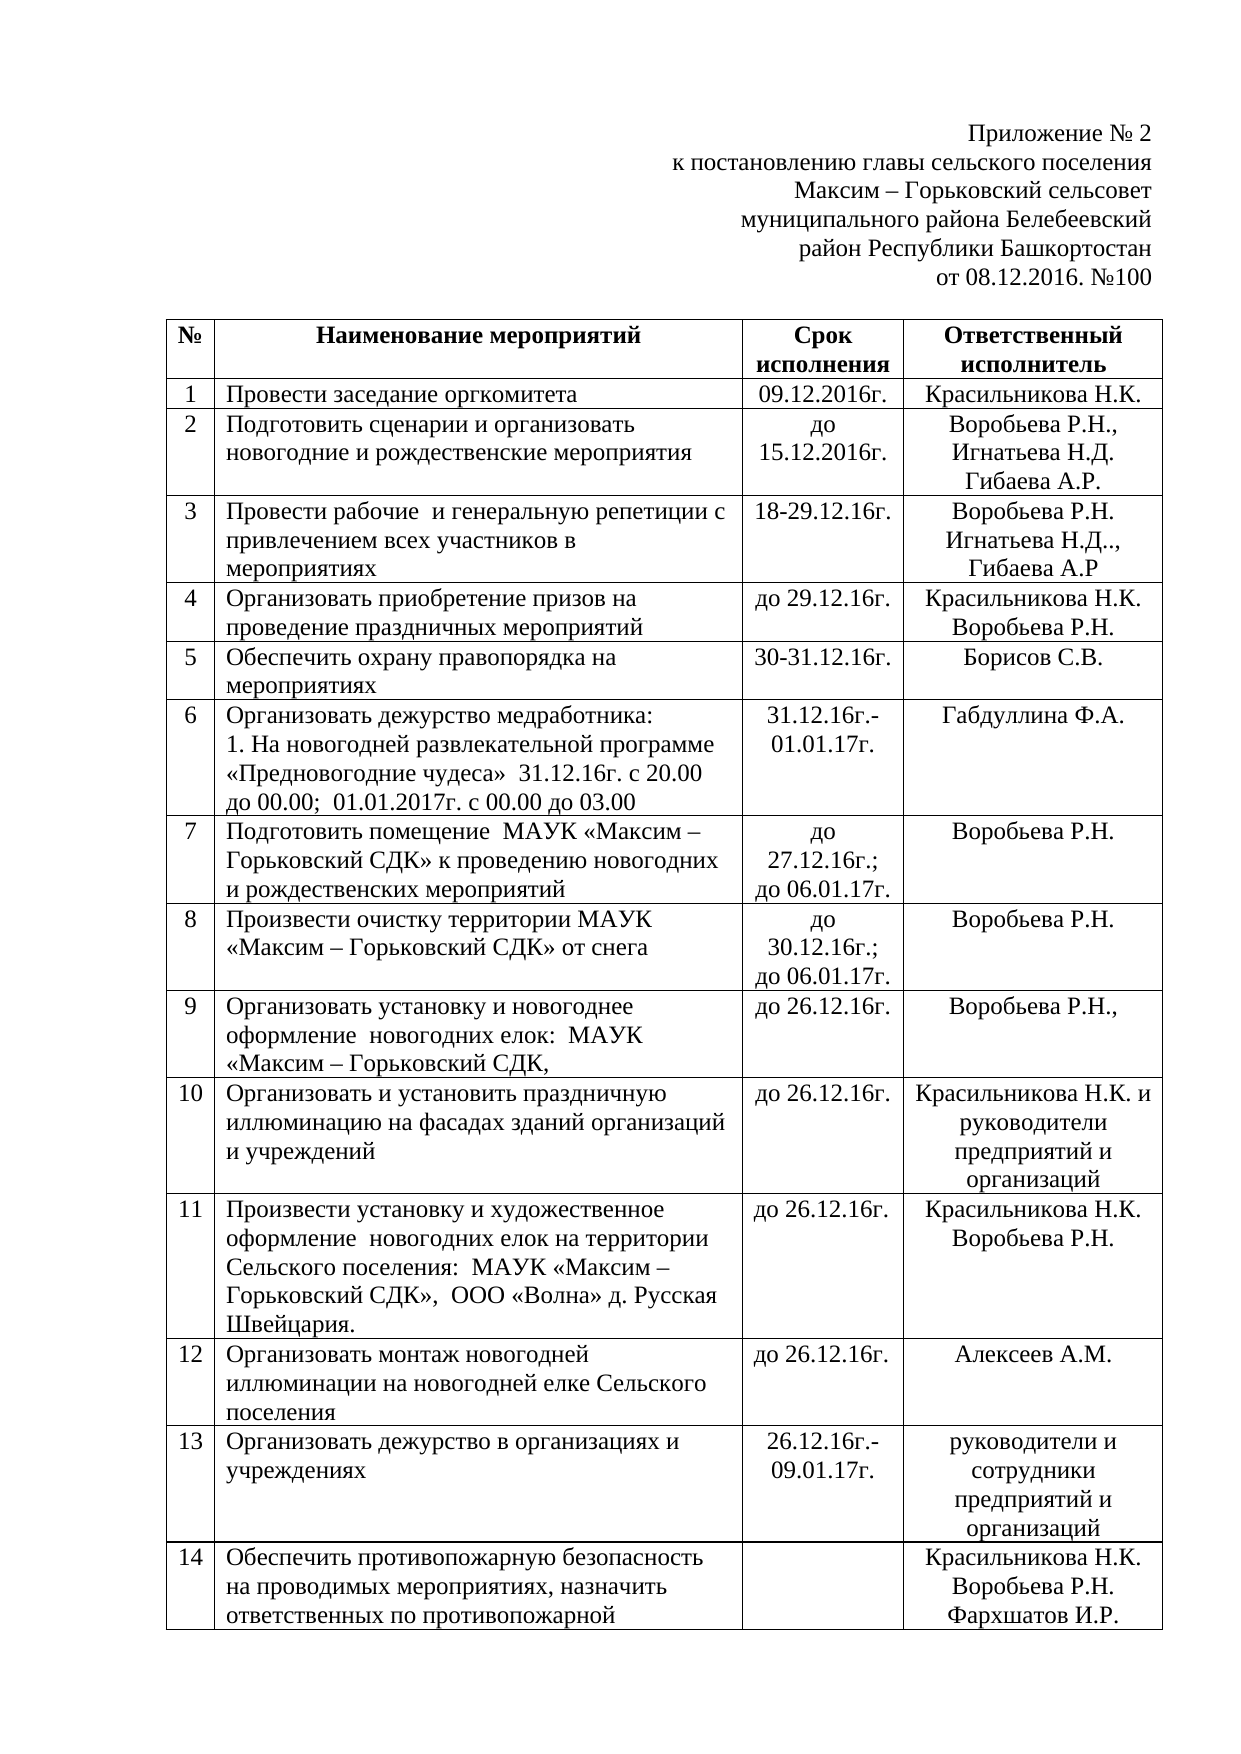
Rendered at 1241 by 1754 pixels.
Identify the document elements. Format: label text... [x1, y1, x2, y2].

table_cell до 26.12.16г. [743, 991, 903, 1077]
table_cell 1 [167, 379, 214, 408]
text от 08.12.2016. №100 [177, 262, 1152, 291]
table_cell [743, 1543, 903, 1629]
table_cell Воробьева Р.Н., [904, 991, 1162, 1077]
table_header Наименование мероприятий [215, 320, 742, 378]
table_cell 30-31.12.16г. [743, 642, 903, 699]
table_cell Организовать монтаж новогодней иллюминации на новогодней елке Сельского поселения [215, 1339, 742, 1425]
table_cell 09.12.2016г. [743, 379, 903, 408]
table_cell Красильникова Н.К. [904, 379, 1162, 408]
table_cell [904, 1543, 1162, 1629]
table_cell 7 [167, 816, 214, 903]
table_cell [215, 1543, 742, 1629]
table_cell Произвести очистку территории МАУК «Максим – Горьковский СДК» от снега [215, 904, 742, 990]
table_cell 18-29.12.16г. [743, 496, 903, 582]
table_cell Обеспечить охрану правопорядка на мероприятиях [215, 642, 742, 699]
table_cell Подготовить помещение МАУК «Максим – Горьковский СДК» к проведению новогодних и рождественских мероприятий [215, 816, 742, 903]
table_cell Красильникова Н.К. Воробьева Р.Н. [904, 1194, 1162, 1338]
table_cell 26.12.16г.- 09.01.17г. [743, 1426, 903, 1541]
text район Республики Башкортостан [177, 233, 1152, 262]
table_cell Габдуллина Ф.А. [904, 700, 1162, 815]
table_cell 9 [167, 991, 214, 1077]
table_cell Провести рабочие и генеральную репетиции с привлечением всех участников в мероприятиях [215, 496, 742, 582]
table_cell 3 [167, 496, 214, 582]
table_cell Организовать приобретение призов на проведение праздничных мероприятий [215, 583, 742, 641]
table_cell Организовать дежурство в организациях и учреждениях [215, 1426, 742, 1541]
table_cell Организовать и установить праздничную иллюминацию на фасадах зданий организаций и учреждений [215, 1078, 742, 1193]
table_cell 4 [167, 583, 214, 641]
table_cell 14 [167, 1543, 214, 1629]
table_cell 5 [167, 642, 214, 699]
table_cell 8 [167, 904, 214, 990]
table_cell Красильникова Н.К. Воробьева Р.Н. [904, 583, 1162, 641]
table_cell до 30.12.16г.; до 06.01.17г. [743, 904, 903, 990]
table_cell руководители и сотрудники предприятий и организаций [904, 1426, 1162, 1541]
table_cell Алексеев А.М. [904, 1339, 1162, 1425]
table_header № [167, 320, 214, 378]
table_cell Воробьева Р.Н. Игнатьева Н.Д.., Гибаева А.Р [904, 496, 1162, 582]
text к постановлению главы сельского поселения [177, 147, 1152, 176]
table_cell Организовать дежурство медработника: 1. На новогодней развлекательной программе «Предновогодние чудеса» 31.12.16г. с 20.00 до 00.00; 01.01.2017г. с 00.00 до 03.00 [215, 700, 742, 815]
table_header Ответственный исполнитель [904, 320, 1162, 378]
table_cell до 15.12.2016г. [743, 409, 903, 495]
table_cell до 26.12.16г. [743, 1194, 903, 1338]
table_cell Воробьева Р.Н. [904, 904, 1162, 990]
table_cell до 26.12.16г. [743, 1078, 903, 1193]
table_cell до 27.12.16г.; до 06.01.17г. [743, 816, 903, 903]
table_cell 10 [167, 1078, 214, 1193]
table_cell 2 [167, 409, 214, 495]
table_cell Провести заседание оргкомитета [215, 379, 742, 408]
table_cell Организовать установку и новогоднее оформление новогодних елок: МАУК «Максим – Горьковский СДК, [215, 991, 742, 1077]
table_cell Воробьева Р.Н., Игнатьева Н.Д. Гибаева А.Р. [904, 409, 1162, 495]
table_cell Произвести установку и художественное оформление новогодних елок на территории Сельского поселения: МАУК «Максим – Горьковский СДК», ООО «Волна» д. Русская Швейцария. [215, 1194, 742, 1338]
text Приложение № 2 [177, 118, 1152, 147]
table_cell до 29.12.16г. [743, 583, 903, 641]
table_cell 6 [167, 700, 214, 815]
text муниципального района Белебеевский [177, 204, 1152, 233]
table_cell 11 [167, 1194, 214, 1338]
table_cell Воробьева Р.Н. [904, 816, 1162, 903]
table_header Срок исполнения [743, 320, 903, 378]
table_cell Борисов С.В. [904, 642, 1162, 699]
table_cell 13 [167, 1426, 214, 1541]
table_cell Красильникова Н.К. и руководители предприятий и организаций [904, 1078, 1162, 1193]
table_cell 12 [167, 1339, 214, 1425]
table_cell до 26.12.16г. [743, 1339, 903, 1425]
text Максим – Горьковский сельсовет [177, 176, 1152, 204]
table_cell 31.12.16г.-01.01.17г. [743, 700, 903, 815]
table_cell Подготовить сценарии и организовать новогодние и рождественские мероприятия [215, 409, 742, 495]
